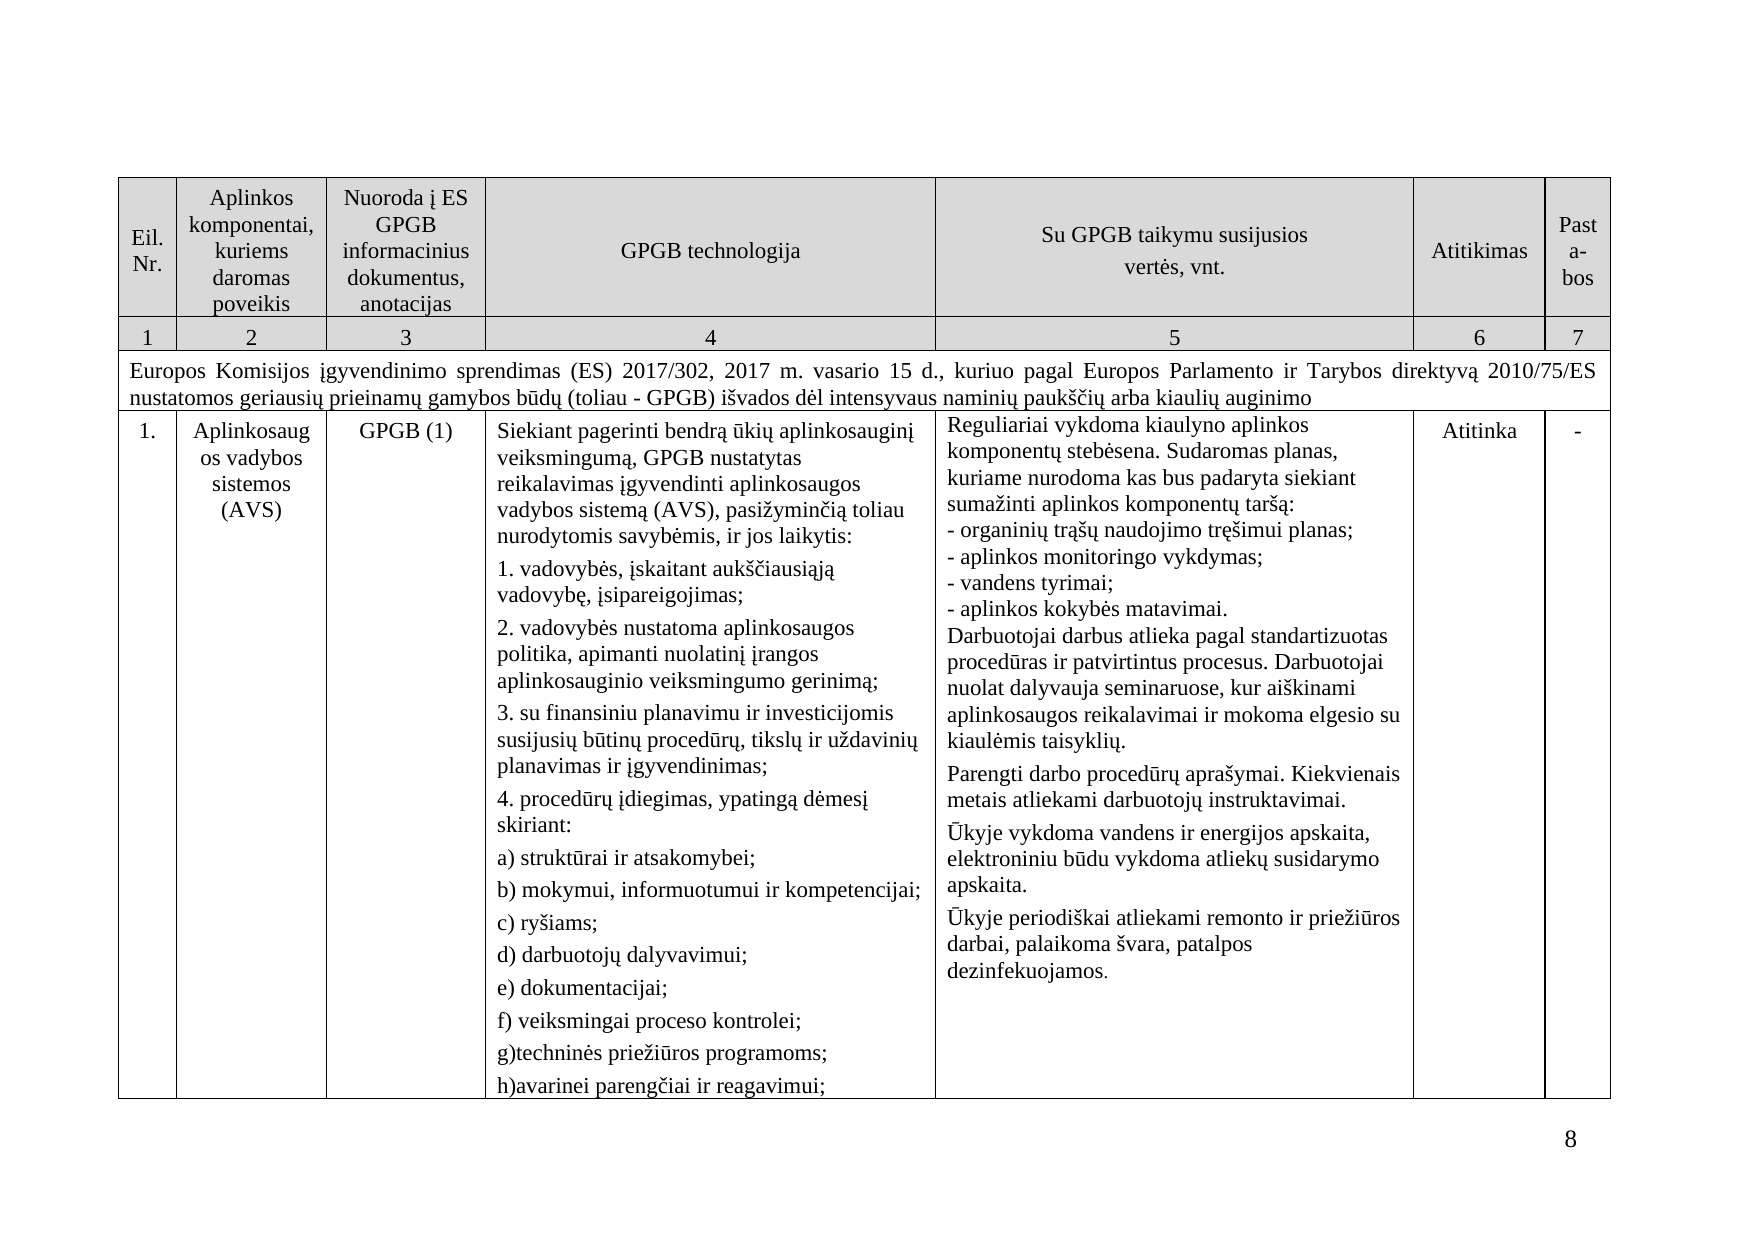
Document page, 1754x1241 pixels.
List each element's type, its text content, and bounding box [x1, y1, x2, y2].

table_header Aplinkos komponentai, kuriems daromas poveikis [177, 178, 326, 316]
table_cell 2 [177, 317, 326, 350]
table_cell Europos Komisijos įgyvendinimo sprendimas (ES) 2017/302, 2017 m. vasario 15 d., kuriuo pagal Europos Parlamento ir Tarybos direktyvą 2010/75/ES nustatomos geriausių prieinamų gamybos būdų (toliau - GPGB) išvados dėl intensyvaus naminių paukščių arba kiaulių auginimo [119, 351, 1610, 410]
table_cell 3 [327, 317, 485, 350]
table_cell 7 [1546, 317, 1610, 350]
table_cell 1 [119, 317, 176, 350]
table_cell 4 [486, 317, 935, 350]
table_cell GPGB (1) [327, 411, 485, 1098]
table_header Nuoroda į ES GPGB informacinius dokumentus, anotacijas [327, 178, 485, 316]
table_cell Aplinkosaugos vadybos sistemos (AVS) [177, 411, 326, 1098]
table_header Pasta-bos [1546, 178, 1610, 316]
table_cell 6 [1414, 317, 1544, 350]
table_header GPGB technologija [486, 178, 935, 316]
table_header Su GPGB taikymu susijusios vertės, vnt. [936, 178, 1413, 316]
table_header Atitikimas [1414, 178, 1544, 316]
table_header Eil. Nr. [119, 178, 176, 316]
table_cell 5 [936, 317, 1413, 350]
table_cell Siekiant pagerinti bendrą ūkių aplinkosauginį veiksmingumą, GPGB nustatytas reikalavimas įgyvendinti aplinkosaugos vadybos sistemą (AVS), pasižyminčią toliau nurodytomis savybėmis, ir jos laikytis: 1. vadovybės, įskaitant aukščiausiąją vadovybę, įsipareigojimas; 2. vadovybės nustatoma aplinkosaugos politika, apimanti nuolatinį įrangos aplinkosauginio veiksmingumo gerinimą; 3. su finansiniu planavimu ir investicijomis susijusių būtinų procedūrų, tikslų ir uždavinių planavimas ir įgyvendinimas; 4. procedūrų įdiegimas, ypatingą dėmesį skiriant: a) struktūrai ir atsakomybei; b) mokymui, informuotumui ir kompetencijai; c) ryšiams; d) darbuotojų dalyvavimui; e) dokumentacijai; f) veiksmingai proceso kontrolei; g)techninės priežiūros programoms; h)avarinei parengčiai ir reagavimui; i) aplinkos teisės aktų vykdymo užtikrinimui; 5. veiklos rezultatų tikrinimas ir taisomųjų veiksmų taikymas, ypatingą dėmesį skiriant: a) stebėsenai ir matavimui (taip pat žr. Jungtinio tyrimų centro informacinę ataskaitą apie iš pramoninių išmetamųjų teršalų (PIT) įrenginių išmetamų teršalų kiekio stebėseną (angl. ROM); b) ištaisomiesiems ir prevenciniams veiksmams; c) įrašų tvarkymui; d) nepriklausomam (jei įmanoma) vidaus ar išorės auditui, siekiant nustatyti, ar AVS atitinka planuotus susitarimus, ir yra tinkamai įgyvendinama ir prižiūrima; 6. aukščiausiosios vadovybės atliekama AVS ir jos nuolatinio tinkamumo, pakankamumo ir veiksmingumo peržiūra; 7. švaresnių technologijų plėtros stebėjimas; 8. įrenginio galutinio išmontavimo poveikio aplinkai įvertinimas naujo įrenginio projektavimo ir eksploataciniu laikotarpiu; 9. reguliarus atitikties nustatytiems sektoriaus etalonams (pvz., atitikties aplinkosaugos vadybos ir audito sistemos sektoriams skirtame informaciniame dokumente nustatytiems reikalavimams) tikrinimas. Toliau nurodyti AVS aspektai yra įtraukti į GPGB specialiai dėl intensyvaus naminių paukščių arba kiaulių auginimo: 10. triukšmo valdymo plano įgyvendinimas (žr. GPGB (9)); 11. kvapų valdymo plano įgyvendinimas (žr. GPGB (12)). [486, 411, 935, 1098]
table_cell - [1546, 411, 1610, 1098]
table_cell Reguliariai vykdoma kiaulyno aplinkos komponentų stebėsena. Sudaromas planas, kuriame nurodoma kas bus padaryta siekiant sumažinti aplinkos komponentų taršą: - organinių trąšų naudojimo tręšimui planas; - aplinkos monitoringo vykdymas; - vandens tyrimai; - aplinkos kokybės matavimai. Darbuotojai darbus atlieka pagal standartizuotas procedūras ir patvirtintus procesus. Darbuotojai nuolat dalyvauja seminaruose, kur aiškinami aplinkosaugos reikalavimai ir mokoma elgesio su kiaulėmis taisyklių. Parengti darbo procedūrų aprašymai. Kiekvienais metais atliekami darbuotojų instruktavimai. Ūkyje vykdoma vandens ir energijos apskaita, elektroniniu būdu vykdoma atliekų susidarymo apskaita. Ūkyje periodiškai atliekami remonto ir priežiūros darbai, palaikoma švara, patalpos dezinfekuojamos. [936, 411, 1413, 1098]
table_cell 1. [119, 411, 176, 1098]
table_cell Atitinka [1414, 411, 1544, 1098]
